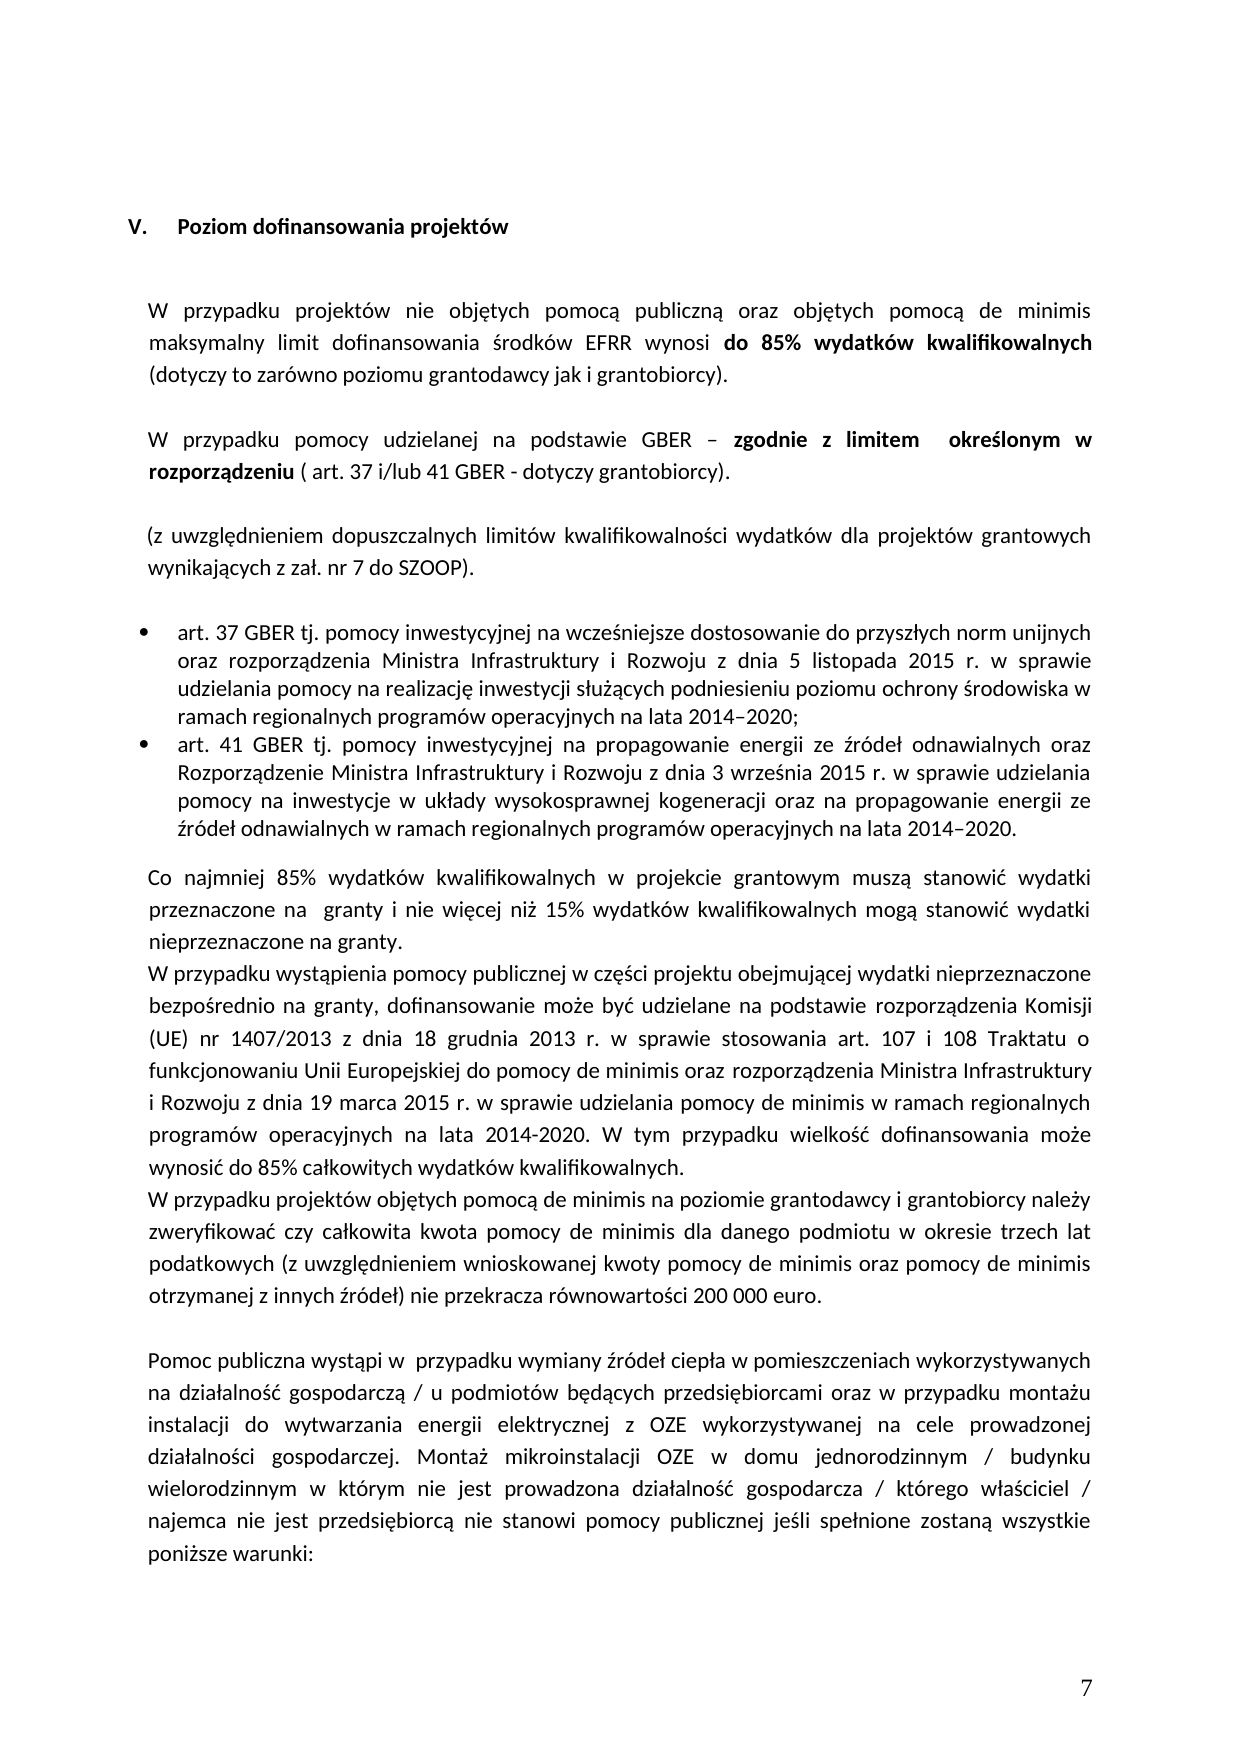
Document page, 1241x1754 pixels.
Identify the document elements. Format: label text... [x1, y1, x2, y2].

text Pomoc publiczna wystąpi w przypadku wymiany źródeł ciepła w pomieszczeniach wykorzystywanych na działalność gospodarczą / u podmiotów będących przedsiębiorcami oraz w przypadku montażu instalacji do wytwarzania energii elektrycznej z OZE wykorzystywanej na cele prowadzonej działalności gospodarczej. Montaż mikroinstalacji OZE w domu jednorodzinnym / budynku wielorodzinnym w którym nie jest prowadzona działalność gospodarcza / którego właściciel / najemca nie jest przedsiębiorcą nie stanowi pomocy publicznej jeśli spełnione zostaną wszystkie poniższe warunki: [148, 1346, 1093, 1567]
list art. 37 GBER tj. pomocy inwestycyjnej na wcześniejsze dostosowanie do przyszłych norm unijnych oraz rozporządzenia Ministra Infrastruktury i Rozwoju z dnia 5 listopada 2015 r. w sprawie udzielania pomocy na realizację inwestycji służących podniesieniu poziomu ochrony środowiska w ramach regionalnych programów operacyjnych na lata 2014–2020; [140, 618, 1093, 730]
text W przypadku projektów nie objętych pomocą publiczną oraz objętych pomocą de minimis maksymalny limit dofinansowania środków EFRR wynosi do 85% wydatków kwalifikowalnych (dotyczy to zarówno poziomu grantodawcy jak i grantobiorcy). [148, 296, 1093, 388]
text (z uwzględnieniem dopuszczalnych limitów kwalifikowalności wydatków dla projektów grantowych wynikających z zał. nr 7 do SZOOP). [146, 521, 1093, 582]
text W przypadku projektów objętych pomocą de minimis na poziomie grantodawcy i grantobiorcy należy zweryfikować czy całkowita kwota pomocy de minimis dla danego podmiotu w okresie trzech lat podatkowych (z uwzględnieniem wnioskowanej kwoty pomocy de minimis oraz pomocy de minimis otrzymanej z innych źródeł) nie przekracza równowartości 200 000 euro. [148, 1185, 1093, 1309]
text W przypadku pomocy udzielanej na podstawie GBER – zgodnie z limitem określonym w rozporządzeniu ( art. 37 i/lub 41 GBER - dotyczy grantobiorcy). [148, 425, 1093, 485]
text W przypadku wystąpienia pomocy publicznej w części projektu obejmującej wydatki nieprzeznaczone bezpośrednio na granty, dofinansowanie może być udzielane na podstawie rozporządzenia Komisji (UE) nr 1407/2013 z dnia 18 grudnia 2013 r. w sprawie stosowania art. 107 i 108 Traktatu o funkcjonowaniu Unii Europejskiej do pomocy de minimis oraz rozporządzenia Ministra Infrastruktury i Rozwoju z dnia 19 marca 2015 r. w sprawie udzielania pomocy de minimis w ramach regionalnych programów operacyjnych na lata 2014-2020. W tym przypadku wielkość dofinansowania może wynosić do 85% całkowitych wydatków kwalifikowalnych. [148, 959, 1093, 1181]
list Poziom dofinansowania projektów [148, 212, 1093, 240]
text Co najmniej 85% wydatków kwalifikowalnych w projekcie grantowym muszą stanowić wydatki przeznaczone na granty i nie więcej niż 15% wydatków kwalifikowalnych mogą stanowić wydatki nieprzeznaczone na granty. [148, 863, 1093, 955]
list art. 41 GBER tj. pomocy inwestycyjnej na propagowanie energii ze źródeł odnawialnych oraz Rozporządzenie Ministra Infrastruktury i Rozwoju z dnia 3 września 2015 r. w sprawie udzielania pomocy na inwestycje w układy wysokosprawnej kogeneracji oraz na propagowanie energii ze źródeł odnawialnych w ramach regionalnych programów operacyjnych na lata 2014–2020. [140, 730, 1093, 842]
